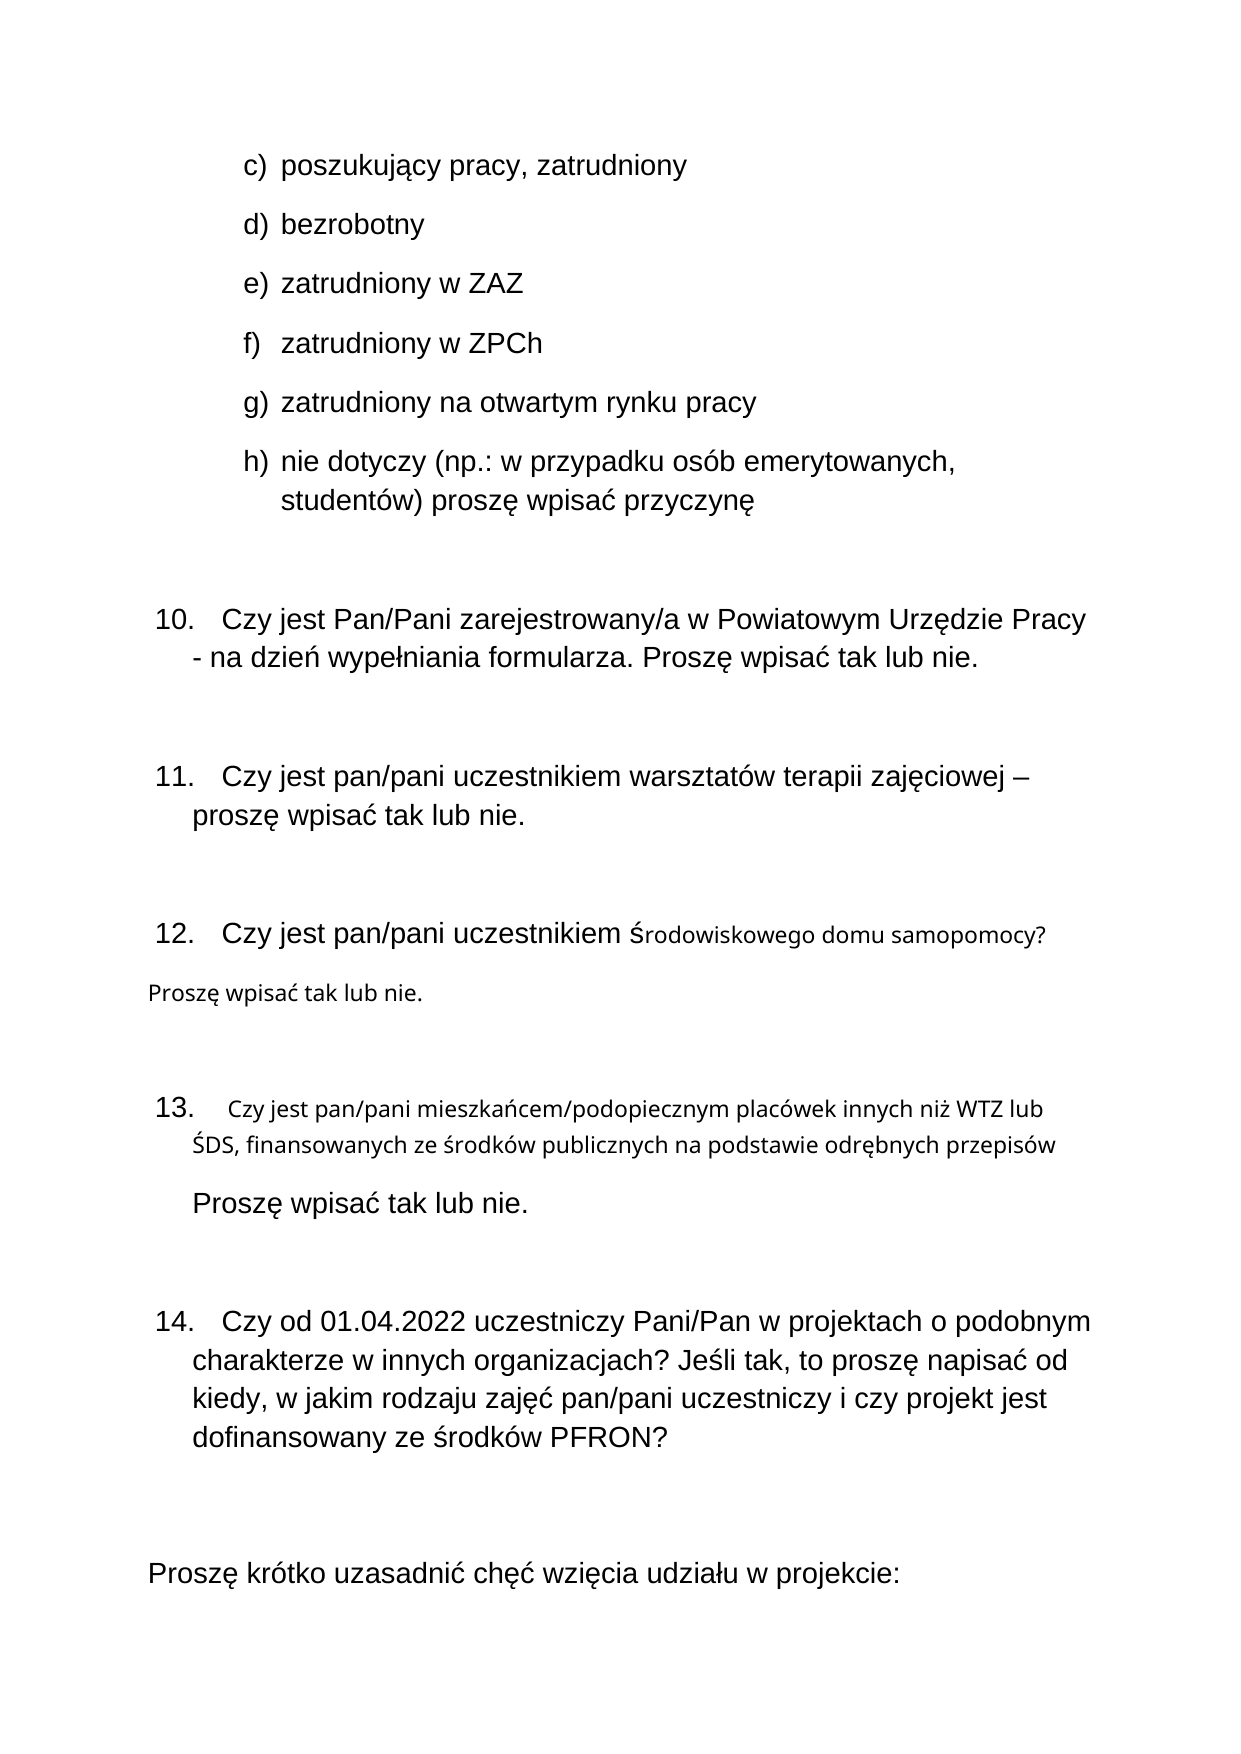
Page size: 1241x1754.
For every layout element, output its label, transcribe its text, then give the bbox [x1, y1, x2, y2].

list Czy jest pan/pani uczestnikiem środowiskowego domu samopomocy? [154, 916, 1093, 951]
text Proszę wpisać tak lub nie. [148, 976, 1093, 1008]
list Czy jest Pan/Pani zarejestrowany/a w Powiatowym Urzędzie Pracy - na dzień wypełniania formularza. Proszę wpisać tak lub nie. [154, 602, 1093, 674]
list zatrudniony w ZPCh [243, 326, 1093, 359]
list Czy jest pan/pani mieszkańcem/podopiecznym placówek innych niż WTZ lub ŚDS, finansowanych ze środków publicznych na podstawie odrębnych przepisów [154, 1090, 1093, 1160]
list zatrudniony w ZAZ [243, 266, 1093, 300]
list poszukujący pracy, zatrudniony [243, 148, 1093, 181]
list zatrudniony na otwartym rynku pracy [243, 385, 1093, 419]
list Proszę krótko uzasadnić chęć wzięcia udziału w projekcie: [148, 1556, 1093, 1590]
list Czy jest pan/pani uczestnikiem warsztatów terapii zajęciowej – proszę wpisać tak lub nie. [154, 759, 1093, 831]
list bezrobotny [243, 207, 1093, 241]
list Czy od 01.04.2022 uczestniczy Pani/Pan w projektach o podobnym charakterze w innych organizacjach? Jeśli tak, to proszę napisać od kiedy, w jakim rodzaju zajęć pan/pani uczestniczy i czy projekt jest dofinansowany ze środków PFRON? [154, 1304, 1093, 1453]
text Proszę wpisać tak lub nie. [192, 1186, 1093, 1219]
list nie dotyczy (np.: w przypadku osób emerytowanych, studentów) proszę wpisać przyczynę [243, 444, 1093, 517]
